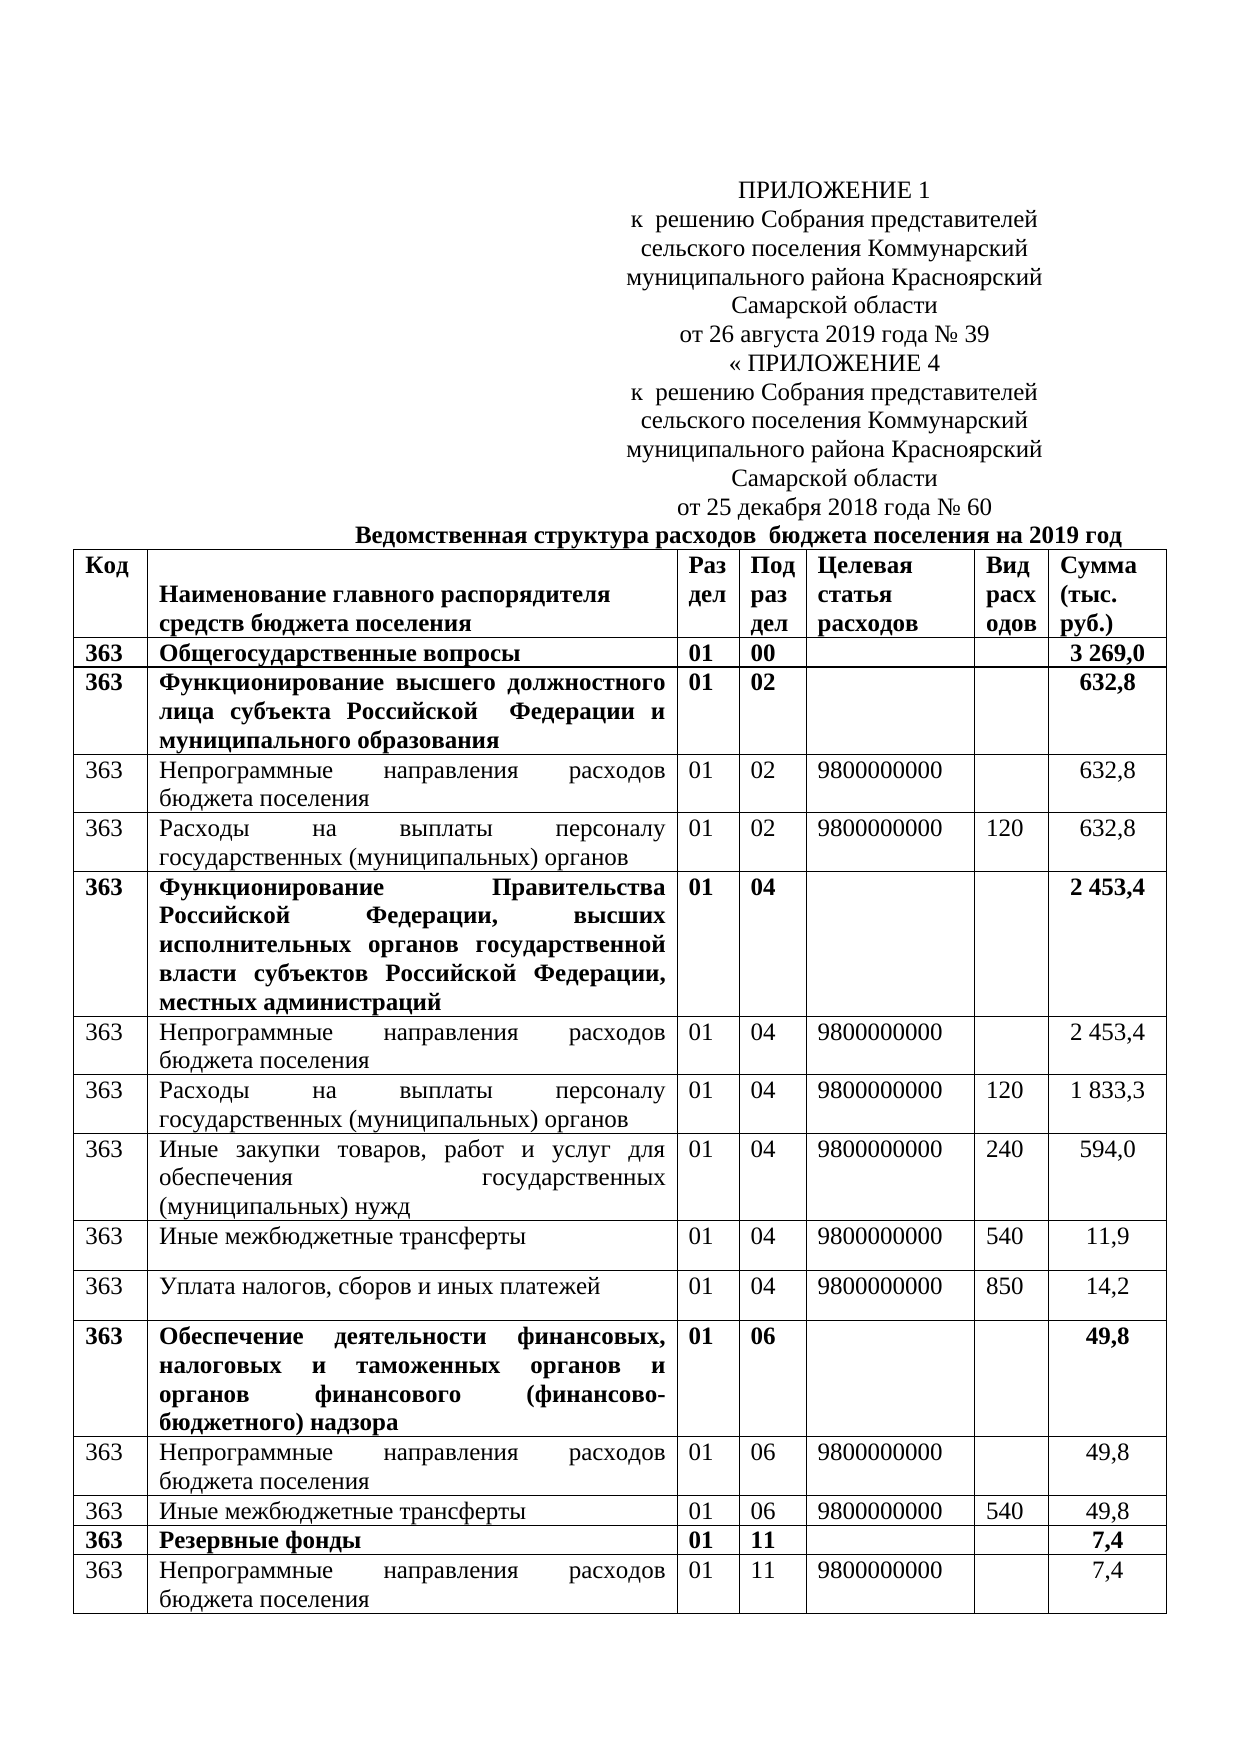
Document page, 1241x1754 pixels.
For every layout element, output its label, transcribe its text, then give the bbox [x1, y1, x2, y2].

table_cell 363 [74, 872, 147, 1016]
table_header Наименование главного распорядителя средств бюджета поселения [148, 550, 677, 637]
table_cell 632,8 [1049, 755, 1166, 812]
text от 26 августа 2019 года № 39 [546, 319, 1122, 348]
table_cell 01 [678, 872, 739, 1016]
table_cell [807, 872, 974, 1016]
table_cell 9800000000 [807, 1496, 974, 1524]
table_cell 363 [74, 1075, 147, 1133]
table_cell 11,9 [1049, 1221, 1166, 1270]
text Ведомственная структура расходов бюджета поселения на 2019 год [133, 521, 1122, 549]
table_cell 01 [678, 1321, 739, 1436]
table_cell 540 [975, 1496, 1048, 1524]
table_cell 120 [975, 1075, 1048, 1133]
table_cell 850 [975, 1271, 1048, 1320]
table_cell [975, 668, 1048, 754]
text « ПРИЛОЖЕНИЕ 4 [546, 348, 1122, 377]
table_cell 01 [678, 1496, 739, 1524]
table_cell [807, 1526, 974, 1554]
table_cell 11 [740, 1526, 806, 1554]
table_cell 49,8 [1049, 1321, 1166, 1436]
table_cell 540 [975, 1221, 1048, 1270]
table_cell 06 [740, 1437, 806, 1495]
table_cell [975, 1526, 1048, 1554]
table_cell Уплата налогов, сборов и иных платежей [148, 1271, 677, 1320]
table_cell 04 [740, 1221, 806, 1270]
table_header Код [74, 550, 147, 637]
table_cell 02 [740, 755, 806, 812]
table_cell 01 [678, 813, 739, 871]
table_cell Иные закупки товаров, работ и услуг для обеспечения государственных (муниципальных) нужд [148, 1134, 677, 1220]
text от 25 декабря 2018 года № 60 [546, 492, 1122, 521]
table_cell Расходы на выплаты персоналу государственных (муниципальных) органов [148, 1075, 677, 1133]
table_cell 9800000000 [807, 1221, 974, 1270]
table_cell [807, 638, 974, 666]
table_cell 2 453,4 [1049, 1017, 1166, 1074]
table_cell 363 [74, 1437, 147, 1495]
table_cell [975, 1017, 1048, 1074]
table_cell 49,8 [1049, 1437, 1166, 1495]
table_header Вид расходов [975, 550, 1048, 637]
table_cell 363 [74, 813, 147, 871]
table_cell 49,8 [1049, 1496, 1166, 1524]
table_cell Функционирование Правительства Российской Федерации, высших исполнительных органов государственной власти субъектов Российской Федерации, местных администраций [148, 872, 677, 1016]
table_cell 01 [678, 1075, 739, 1133]
table_cell 01 [678, 638, 739, 666]
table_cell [148, 1555, 677, 1613]
table_cell Общегосударственные вопросы [148, 638, 677, 666]
table_cell Функционирование высшего должностного лица субъекта Российской Федерации и муниципального образования [148, 668, 677, 754]
table_cell 02 [740, 813, 806, 871]
table_cell 632,8 [1049, 668, 1166, 754]
table_cell 363 [74, 1496, 147, 1524]
table_header Раздел [678, 550, 739, 637]
table_cell [975, 1321, 1048, 1436]
table_cell 01 [678, 1526, 739, 1554]
table_cell 363 [74, 755, 147, 812]
text ПРИЛОЖЕНИЕ 1 [546, 176, 1122, 204]
table_cell 120 [975, 813, 1048, 871]
table_cell 01 [678, 755, 739, 812]
table_cell 363 [74, 1526, 147, 1554]
table_cell 363 [74, 1134, 147, 1220]
table_cell Непрограммные направления расходов бюджета поселения [148, 1017, 677, 1074]
table_cell 04 [740, 1075, 806, 1133]
table_cell 594,0 [1049, 1134, 1166, 1220]
table_cell [975, 872, 1048, 1016]
table_header Подраздел [740, 550, 806, 637]
table_cell 9800000000 [807, 1017, 974, 1074]
table_cell 06 [740, 1496, 806, 1524]
text Самарской области [546, 291, 1122, 319]
table_cell 01 [678, 1555, 739, 1613]
table_cell 7,4 [1049, 1555, 1166, 1613]
table_cell 01 [678, 1017, 739, 1074]
table_cell 11 [740, 1555, 806, 1613]
table_cell 363 [74, 668, 147, 754]
table_cell [975, 755, 1048, 812]
table_cell 7,4 [1049, 1526, 1166, 1554]
table_cell 01 [678, 668, 739, 754]
table_cell Расходы на выплаты персоналу государственных (муниципальных) органов [148, 813, 677, 871]
table_cell 363 [74, 1271, 147, 1320]
table_cell 9800000000 [807, 813, 974, 871]
table_cell 04 [740, 1134, 806, 1220]
table_cell 240 [975, 1134, 1048, 1220]
table_cell 9800000000 [807, 755, 974, 812]
table_cell Иные межбюджетные трансферты [148, 1221, 677, 1270]
table_cell 01 [678, 1221, 739, 1270]
table_cell 06 [740, 1321, 806, 1436]
table_cell 04 [740, 1017, 806, 1074]
table_header Сумма (тыс. руб.) [1049, 550, 1166, 637]
table_cell 02 [740, 668, 806, 754]
table_cell Непрограммные направления расходов бюджета поселения [148, 755, 677, 812]
table_cell [975, 1437, 1048, 1495]
table_cell [975, 638, 1048, 666]
table_cell 363 [74, 1017, 147, 1074]
table_cell Резервные фонды [148, 1526, 677, 1554]
table_cell 3 269,0 [1049, 638, 1166, 666]
table_cell 632,8 [1049, 813, 1166, 871]
text сельского поселения Коммунарский муниципального района Красноярский [546, 406, 1122, 463]
table_cell 9800000000 [807, 1075, 974, 1133]
table_cell 14,2 [1049, 1271, 1166, 1320]
table_cell 363 [74, 1321, 147, 1436]
table_cell [807, 1321, 974, 1436]
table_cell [148, 1437, 677, 1495]
table_cell 9800000000 [807, 1134, 974, 1220]
table_cell 9800000000 [807, 1271, 974, 1320]
table_cell 363 [74, 1221, 147, 1270]
table_cell 00 [740, 638, 806, 666]
table_cell Обеспечение деятельности финансовых, налоговых и таможенных органов и органов финансового (финансово-бюджетного) надзора [148, 1321, 677, 1436]
table_cell 363 [74, 638, 147, 666]
table_cell [975, 1555, 1048, 1613]
table_cell 01 [678, 1271, 739, 1320]
table_cell 2 453,4 [1049, 872, 1166, 1016]
table_cell 9800000000 [807, 1555, 974, 1613]
text к решению Собрания представителей [546, 204, 1122, 233]
table_cell [807, 668, 974, 754]
table_cell 1 833,3 [1049, 1075, 1166, 1133]
table_cell 04 [740, 1271, 806, 1320]
table_cell 363 [74, 1555, 147, 1613]
text Самарской области [546, 463, 1122, 492]
table_cell 01 [678, 1134, 739, 1220]
table_cell 04 [740, 872, 806, 1016]
table_header Целевая статья расходов [807, 550, 974, 637]
table_cell 01 [678, 1437, 739, 1495]
table_cell 9800000000 [807, 1437, 974, 1495]
text к решению Собрания представителей [546, 377, 1122, 406]
table_cell Иные межбюджетные трансферты [148, 1496, 677, 1524]
text сельского поселения Коммунарский муниципального района Красноярский [546, 233, 1122, 291]
